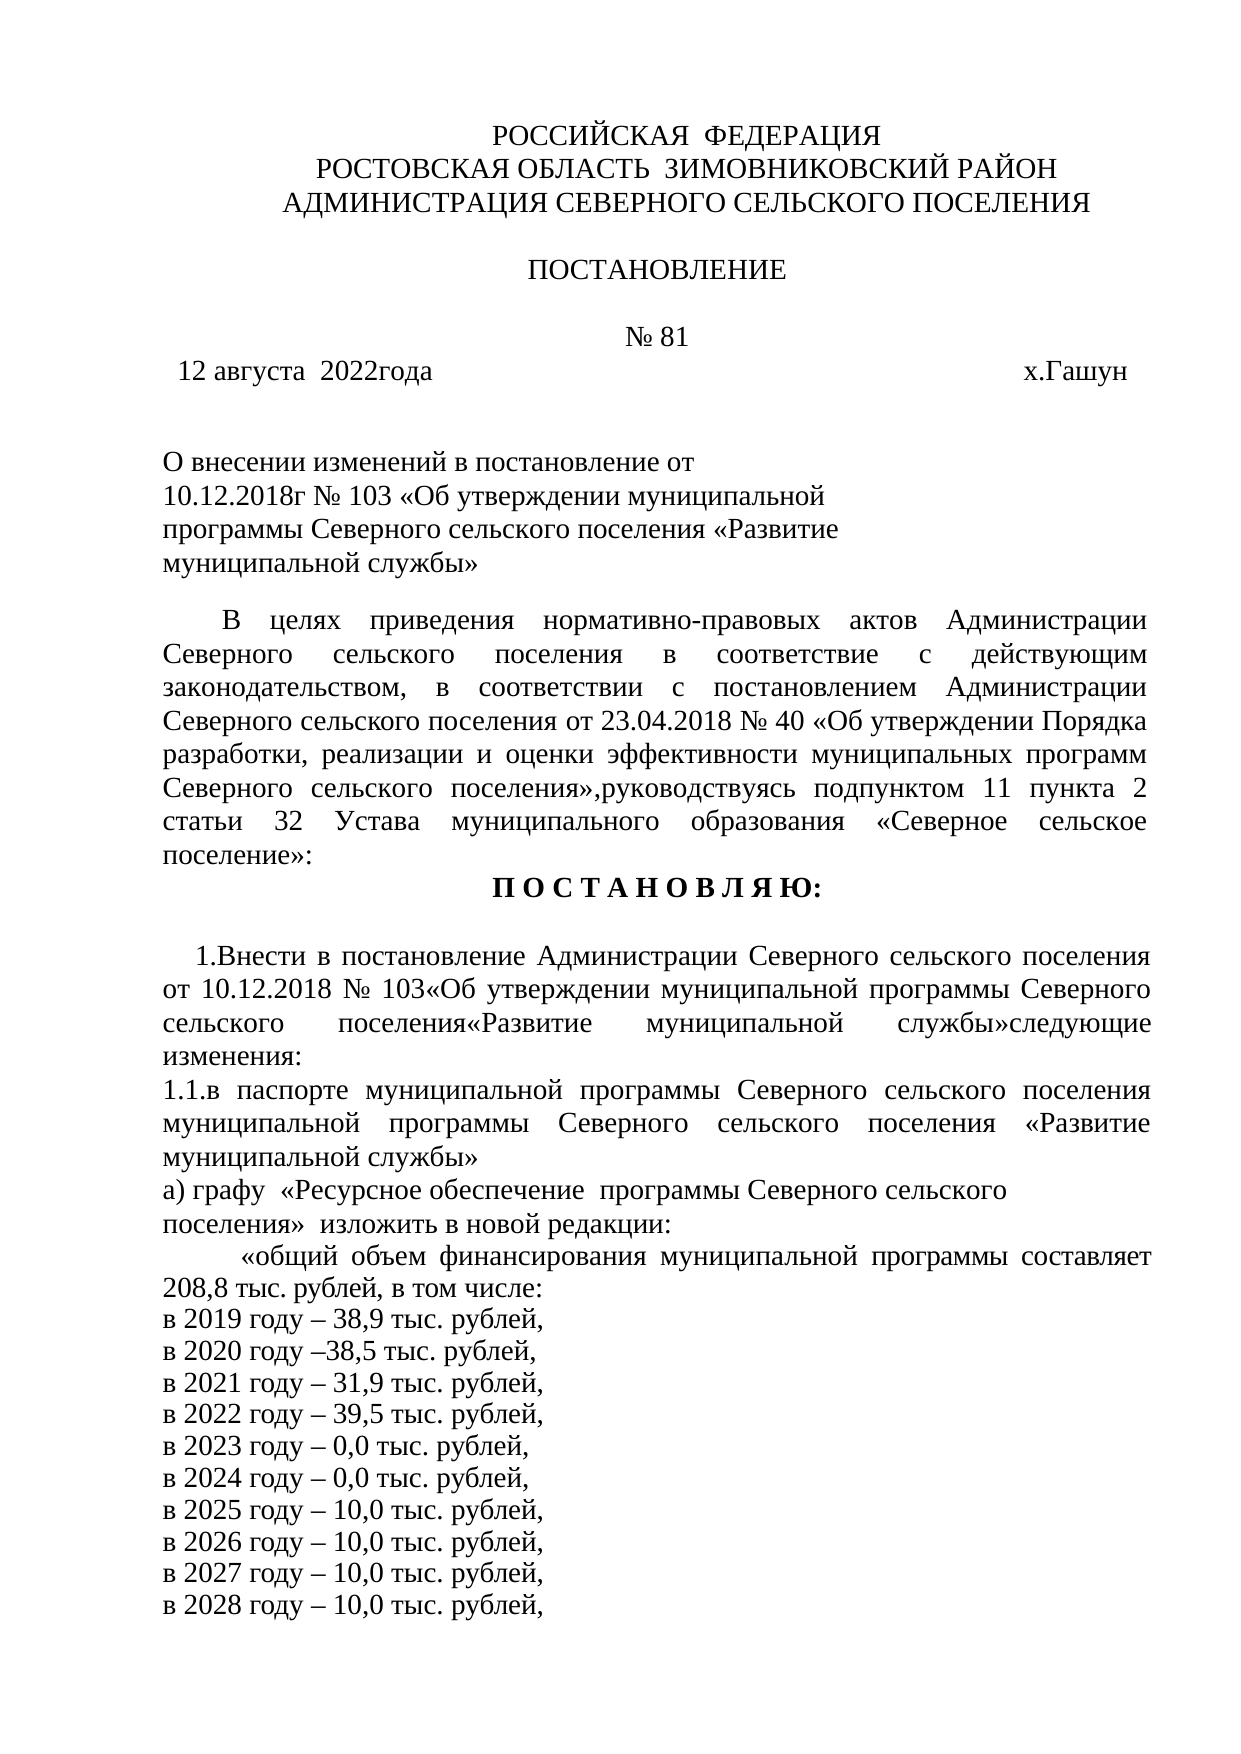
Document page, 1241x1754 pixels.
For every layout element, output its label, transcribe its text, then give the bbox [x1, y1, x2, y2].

text в 2019 году – 38,9 тыс. рублей, [162, 1303, 1152, 1335]
text в 2023 году – 0,0 тыс. рублей, [162, 1430, 1152, 1462]
text № 81 [162, 319, 1152, 353]
text в 2025 году – 10,0 тыс. рублей, [162, 1494, 1152, 1526]
text «общий объем финансирования муниципальной программы составляет 208,8 тыс. рублей, в том числе: [162, 1239, 1152, 1303]
text в 2022 году – 39,5 тыс. рублей, [162, 1398, 1152, 1430]
text ПОСТАНОВЛЕНИЕ [162, 252, 1152, 286]
text в 2026 году – 10,0 тыс. рублей, [162, 1526, 1152, 1557]
text в 2027 году – 10,0 тыс. рублей, [162, 1557, 1152, 1589]
text П О С Т А Н О В Л Я Ю: [162, 871, 1152, 904]
text муниципальной службы» [162, 545, 1152, 578]
text О внесении изменений в постановление от [162, 444, 1152, 478]
text в 2024 году – 0,0 тыс. рублей, [162, 1462, 1152, 1494]
text в 2021 году – 31,9 тыс. рублей, [162, 1367, 1152, 1398]
text В целях приведения нормативно-правовых актов Администрации Северного сельского поселения в соответствие с действующим законодательством, в соответствии с постановлением Администрации Северного сельского поселения от 23.04.2018 № 40 «Об утверждении Порядка разработки, реализации и оценки эффективности муниципальных программ Северного сельского поселения»,руководствуясь подпунктом 11 пункта 2 статьи 32 Устава муниципального образования «Северное сельское поселение»: [162, 602, 1148, 871]
text 10.12.2018г № 103 «Об утверждении муниципальной [162, 478, 1152, 511]
text программы Северного сельского поселения «Развитие [162, 511, 1152, 545]
text в 2028 году – 10,0 тыс. рублей, [162, 1589, 1152, 1621]
text 1.1.в паспорте муниципальной программы Северного сельского поселения муниципальной программы Северного сельского поселения «Развитие муниципальной службы» [162, 1072, 1152, 1172]
text 1.Внести в постановление Администрации Северного сельского поселения от 10.12.2018 № 103«Об утверждении муниципальной программы Северного сельского поселения«Развитие муниципальной службы»следующие изменения: [162, 938, 1152, 1072]
text 12 августа 2022года х.Гашун [162, 353, 1152, 386]
text в 2020 году –38,5 тыс. рублей, [162, 1335, 1152, 1367]
text АДМИНИСТРАЦИЯ СЕВЕРНОГО СЕЛЬСКОГО ПОСЕЛЕНИЯ [162, 185, 1152, 219]
text а) графу «Ресурсное обеспечение программы Северного сельского поселения» изложить в новой редакции: [162, 1172, 1152, 1239]
text РОССИЙСКАЯ ФЕДЕРАЦИЯ [162, 118, 1152, 152]
text РОСТОВСКАЯ ОБЛАСТЬ ЗИМОВНИКОВСКИЙ РАЙОН [162, 152, 1152, 185]
